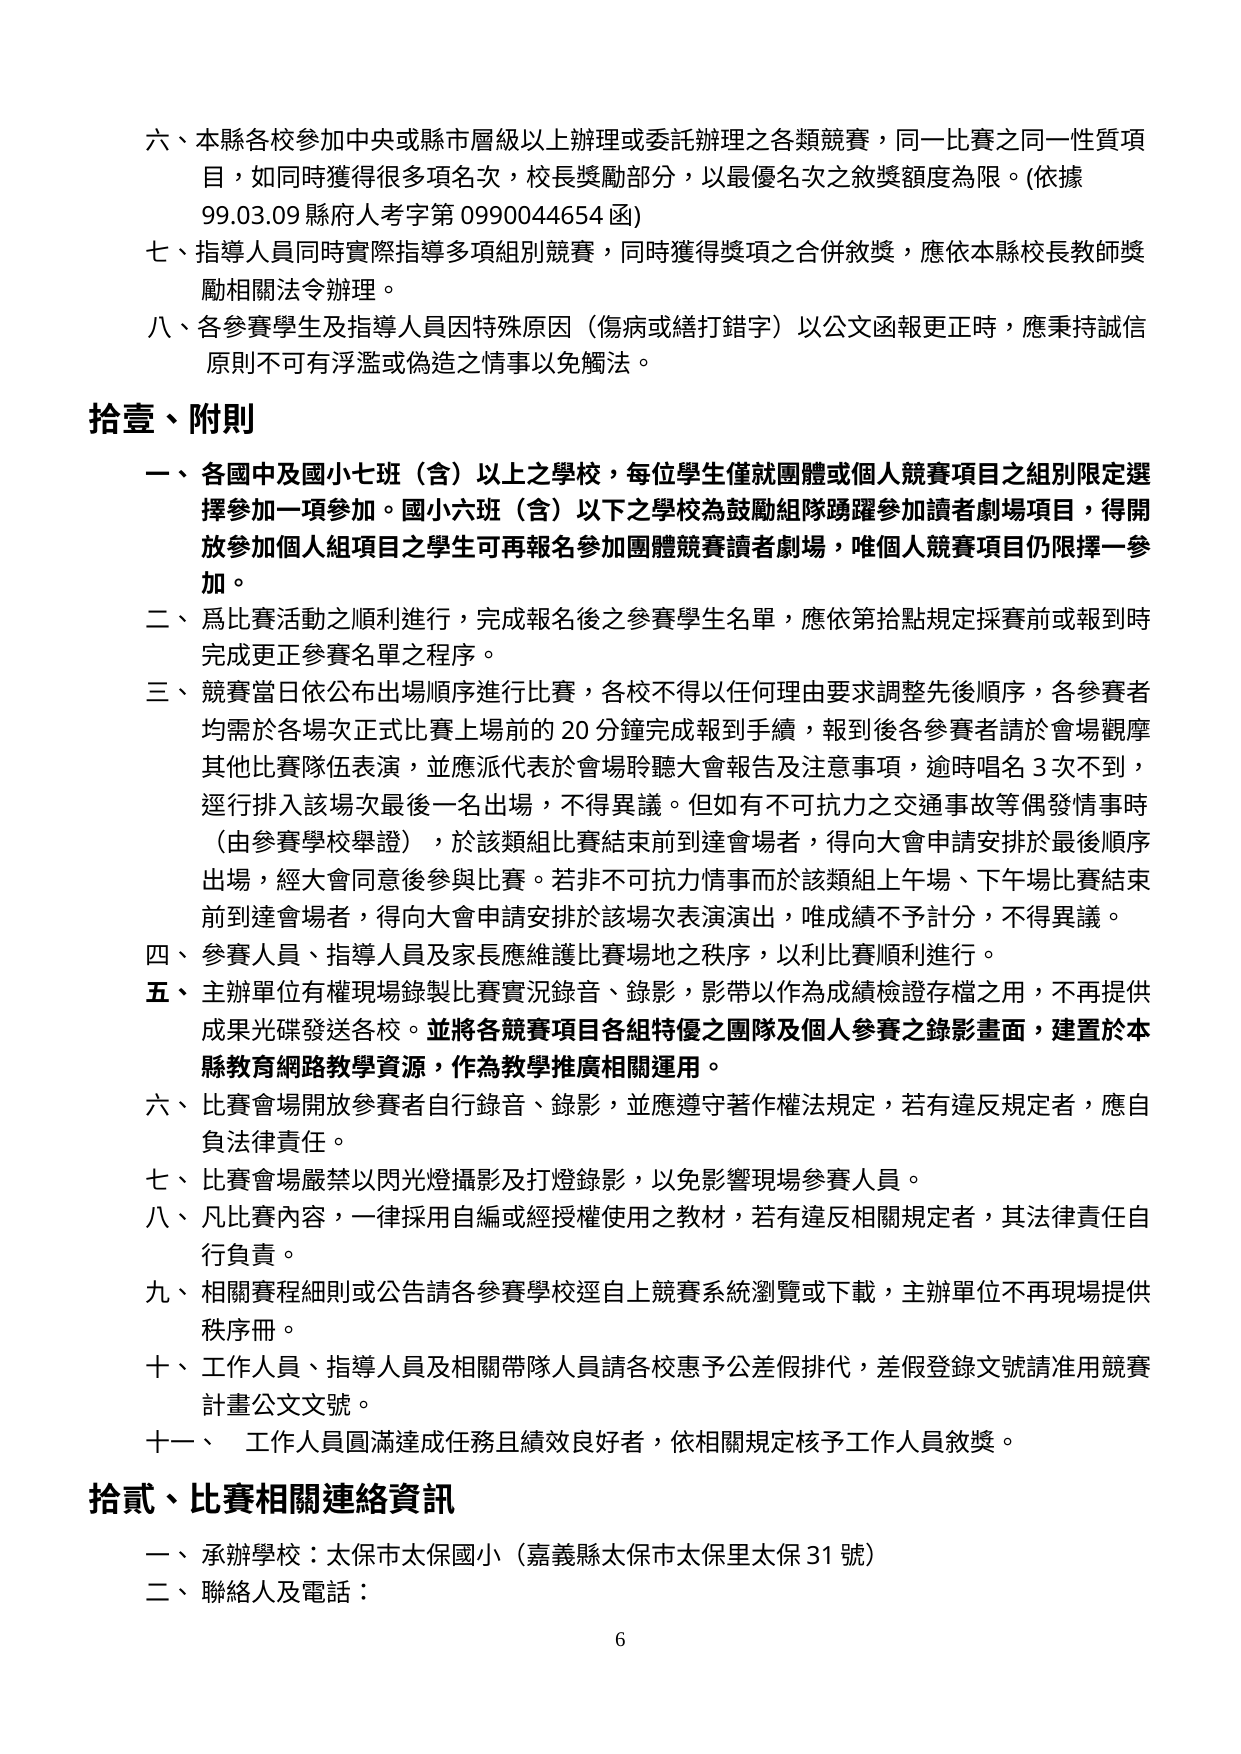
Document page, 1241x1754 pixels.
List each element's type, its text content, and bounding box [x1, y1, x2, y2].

text 拾壹、附則 [89, 379, 1152, 454]
list 主辦單位有權現場錄製比賽實況錄音、錄影，影帶以作為成績檢證存檔之用，不再提供成果光碟發送各校。並將各競賽項目各組特優之團隊及個人參賽之錄影畫面，建置於本縣教育網路教學資源，作為教學推廣相關運用。 [145, 972, 1152, 1084]
text 六、本縣各校參加中央或縣市層級以上辦理或委託辦理之各類競賽，同一比賽之同一性質項目，如同時獲得很多項名次，校長獎勵部分，以最優名次之敘獎額度為限。(依據99.03.09縣府人考字第0990044654函) [145, 119, 1152, 232]
list 參賽人員、指導人員及家長應維護比賽場地之秩序，以利比賽順利進行。 [145, 934, 1152, 972]
list 比賽會場開放參賽者自行錄音、錄影，並應遵守著作權法規定，若有違反規定者，應自負法律責任。 [145, 1084, 1152, 1159]
list 承辦學校：太保巿太保國小（嘉義縣太保巿太保里太保31號） [145, 1534, 1152, 1572]
list 爲比賽活動之順利進行，完成報名後之參賽學生名單，應依第拾點規定採賽前或報到時完成更正參賽名單之程序。 [145, 599, 1152, 672]
list 凡比賽內容，一律採用自編或經授權使用之教材，若有違反相關規定者，其法律責任自行負責。 [145, 1197, 1152, 1272]
list 相關賽程細則或公告請各參賽學校逕自上競賽系統瀏覽或下載，主辦單位不再現場提供秩序冊。 [145, 1272, 1152, 1347]
list 各國中及國小七班（含）以上之學校，每位學生僅就團體或個人競賽項目之組別限定選擇參加一項參加。國小六班（含）以下之學校為鼓勵組隊踴躍參加讀者劇場項目，得開放參加個人組項目之學生可再報名參加團體競賽讀者劇場，唯個人競賽項目仍限擇一參加。 [145, 454, 1152, 599]
text 七、指導人員同時實際指導多項組別競賽，同時獲得獎項之合併敘獎，應依本縣校長教師獎勵相關法令辦理。 [145, 232, 1152, 307]
text 八、各參賽學生及指導人員因特殊原因（傷病或繕打錯字）以公文函報更正時，應秉持誠信原則不可有浮濫或偽造之情事以免觸法。 [148, 307, 1152, 379]
list 競賽當日依公布出場順序進行比賽，各校不得以任何理由要求調整先後順序，各參賽者均需於各場次正式比賽上場前的20分鐘完成報到手續，報到後各參賽者請於會場觀摩其他比賽隊伍表演，並應派代表於會場聆聽大會報告及注意事項，逾時唱名3次不到，逕行排入該場次最後一名出場，不得異議。但如有不可抗力之交通事故等偶發情事時（由參賽學校舉證），於該類組比賽結束前到達會場者，得向大會申請安排於最後順序出場，經大會同意後參與比賽。若非不可抗力情事而於該類組上午場、下午場比賽結束前到達會場者，得向大會申請安排於該場次表演演出，唯成績不予計分，不得異議。 [145, 672, 1152, 934]
list 工作人員圓滿達成任務且績效良好者，依相關規定核予工作人員敘獎。 [145, 1422, 1152, 1459]
list 工作人員、指導人員及相關帶隊人員請各校惠予公差假排代，差假登錄文號請准用競賽計畫公文文號。 [145, 1347, 1152, 1422]
list 聯絡人及電話： [145, 1572, 1152, 1609]
text 拾貳、比賽相關連絡資訊 [89, 1459, 1152, 1534]
list 比賽會場嚴禁以閃光燈攝影及打燈錄影，以免影響現場參賽人員。 [145, 1159, 1152, 1197]
